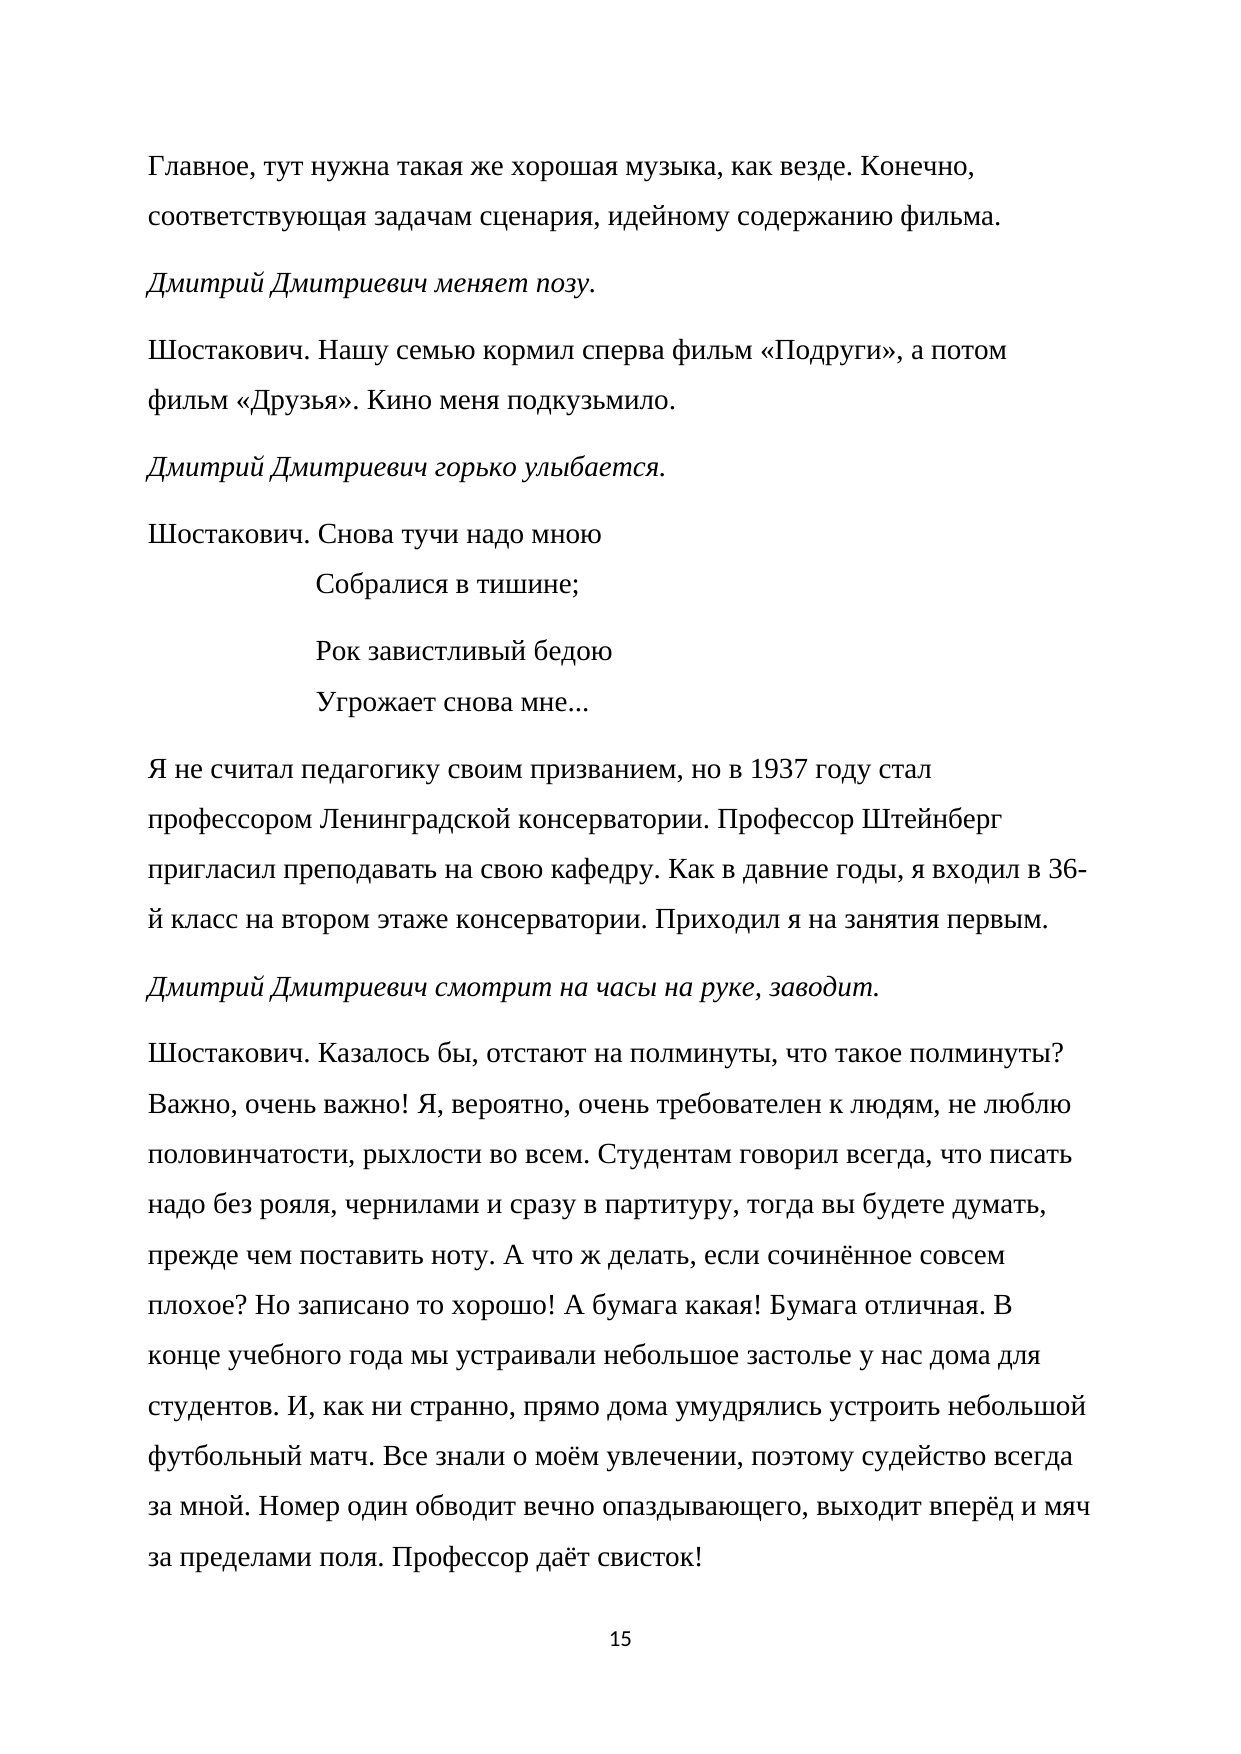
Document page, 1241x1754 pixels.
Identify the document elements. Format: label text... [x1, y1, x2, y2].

text Шостакович. Казалось бы, отстают на полминуты, что такое полминуты? Важно, очень важно! Я, вероятно, очень требователен к людям, не люблю половинчатости, рыхлости во всем. Студентам говорил всегда, что писать надо без рояля, чернилами и сразу в партитуру, тогда вы будете думать, прежде чем поставить ноту. А что ж делать, если сочинённое совсем плохое? Но записано то хорошо! А бумага какая! Бумага отличная. В конце учебного года мы устраивали небольшое застолье у нас дома для студентов. И, как ни странно, прямо дома умудрялись устроить небольшой футбольный матч. Все знали о моём увлечении, поэтому судейство всегда за мной. Номер один обводит вечно опаздывающего, выходит вперёд и мяч за пределами поля. Профессор даёт свисток! [148, 1036, 1093, 1572]
text Шостакович. Нашу семью кормил сперва фильм «Подруги», а потом фильм «Друзья». Кино меня подкузьмило. [148, 332, 1093, 416]
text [148, 148, 1093, 231]
text Рок завистливый бедою Угрожает снова мне... [148, 633, 1093, 717]
text Шостакович. Снова тучи надо мною Собралися в тишине; [148, 516, 1093, 600]
text Я не считал педагогику своим призванием, но в 1937 году стал профессором Ленинградской консерватории. Профессор Штейнберг пригласил преподавать на свою кафедру. Как в давние годы, я входил в 36-й класс на втором этаже консерватории. Приходил я на занятия первым. [148, 751, 1093, 935]
text Дмитрий Дмитриевич горько улыбается. [148, 449, 1093, 483]
text Дмитрий Дмитриевич смотрит на часы на руке, заводит. [148, 969, 1093, 1002]
text Дмитрий Дмитриевич меняет позу. [148, 265, 1093, 298]
